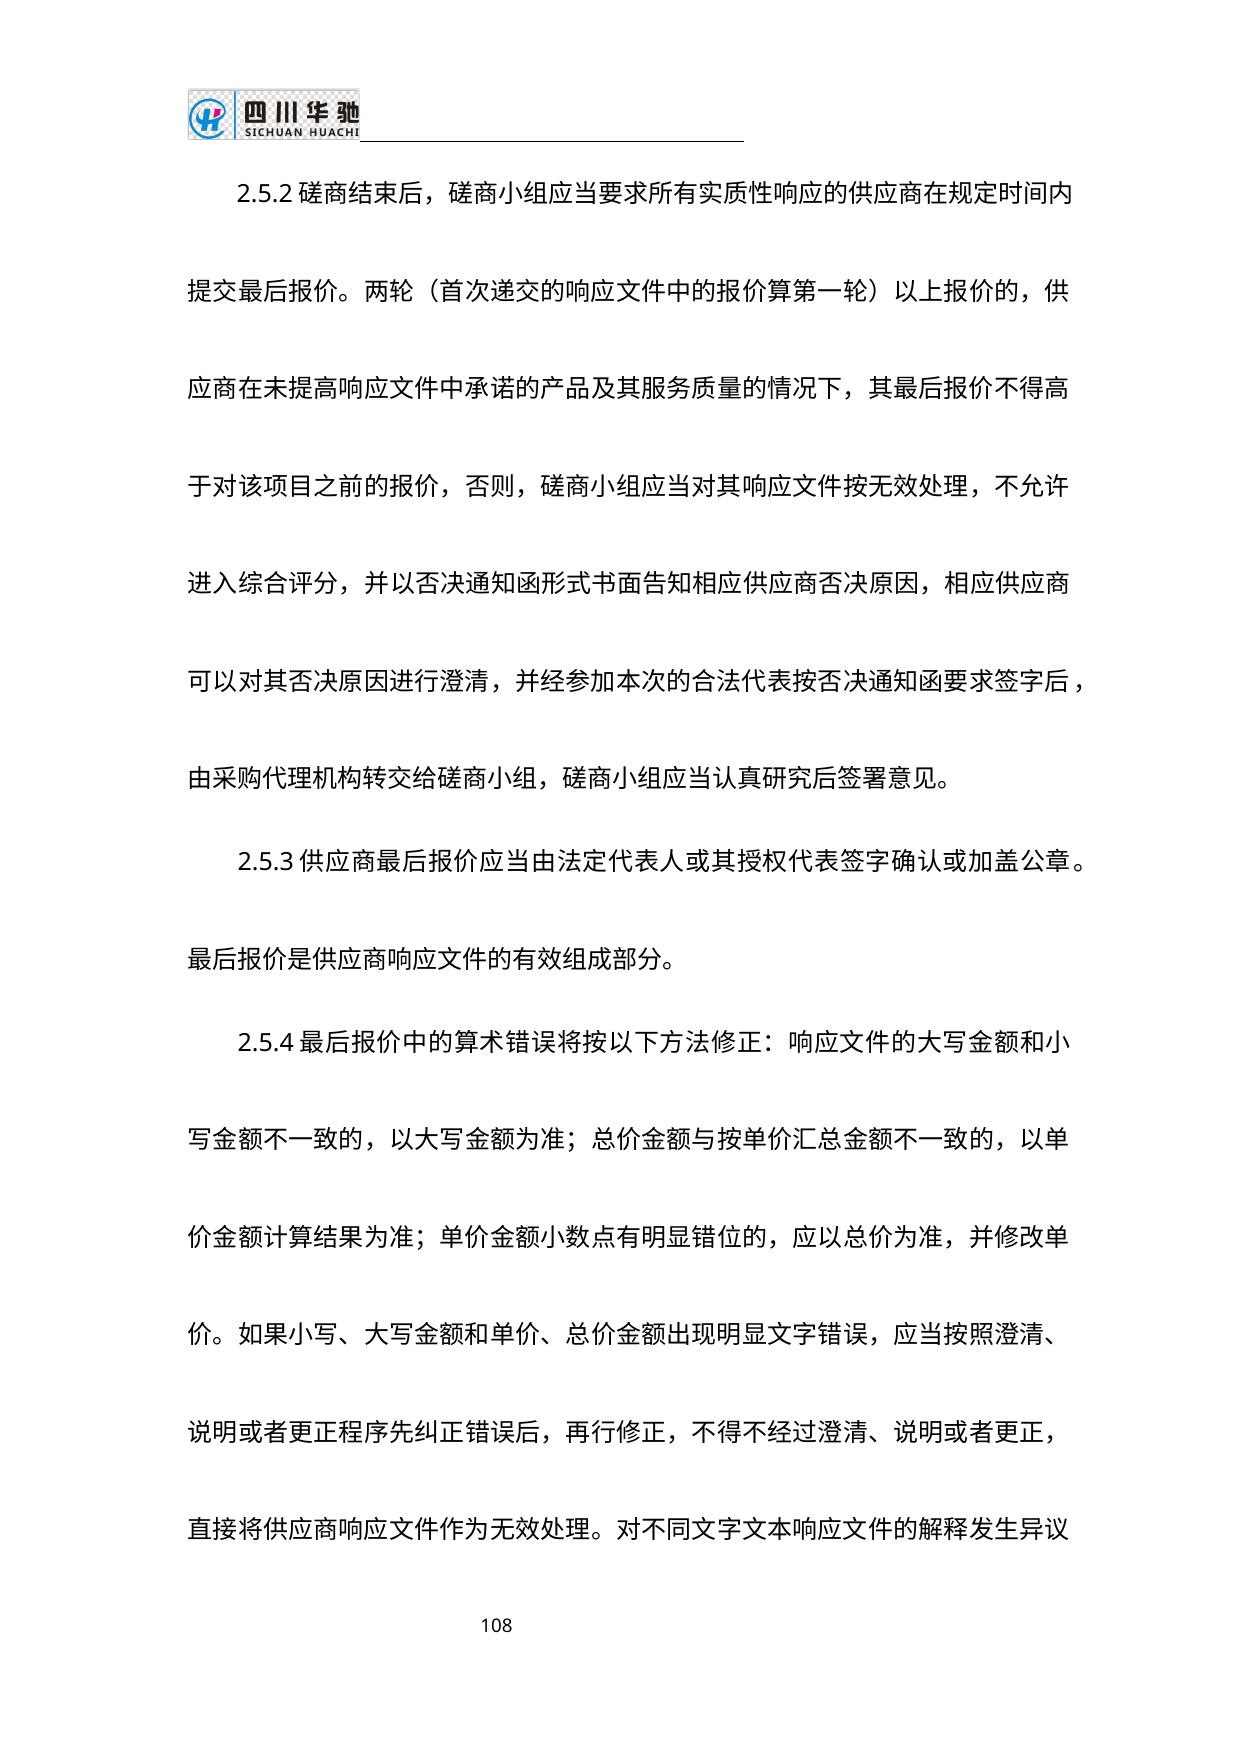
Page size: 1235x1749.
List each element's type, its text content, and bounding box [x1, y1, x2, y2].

subtitle 2.5.2磋商结束后，磋商小组应当要求所有实质性响应的供应商在规定时间内提交最后报价。两轮（首次递交的响应文件中的报价算第一轮）以上报价的，供应商在未提高响应文件中承诺的产品及其服务质量的情况下，其最后报价不得高于对该项目之前的报价，否则，磋商小组应当对其响应文件按无效处理，不允许进入综合评分，并以否决通知函形式书面告知相应供应商否决原因，相应供应商可以对其否决原因进行澄清，并经参加本次的合法代表按否决通知函要求签字后，由采购代理机构转交给磋商小组，磋商小组应当认真研究后签署意见。 [187, 159, 1073, 809]
picture [187, 88, 360, 140]
text 2.5.3供应商最后报价应当由法定代表人或其授权代表签字确认或加盖公章。最后报价是供应商响应文件的有效组成部分。 [187, 827, 1073, 990]
